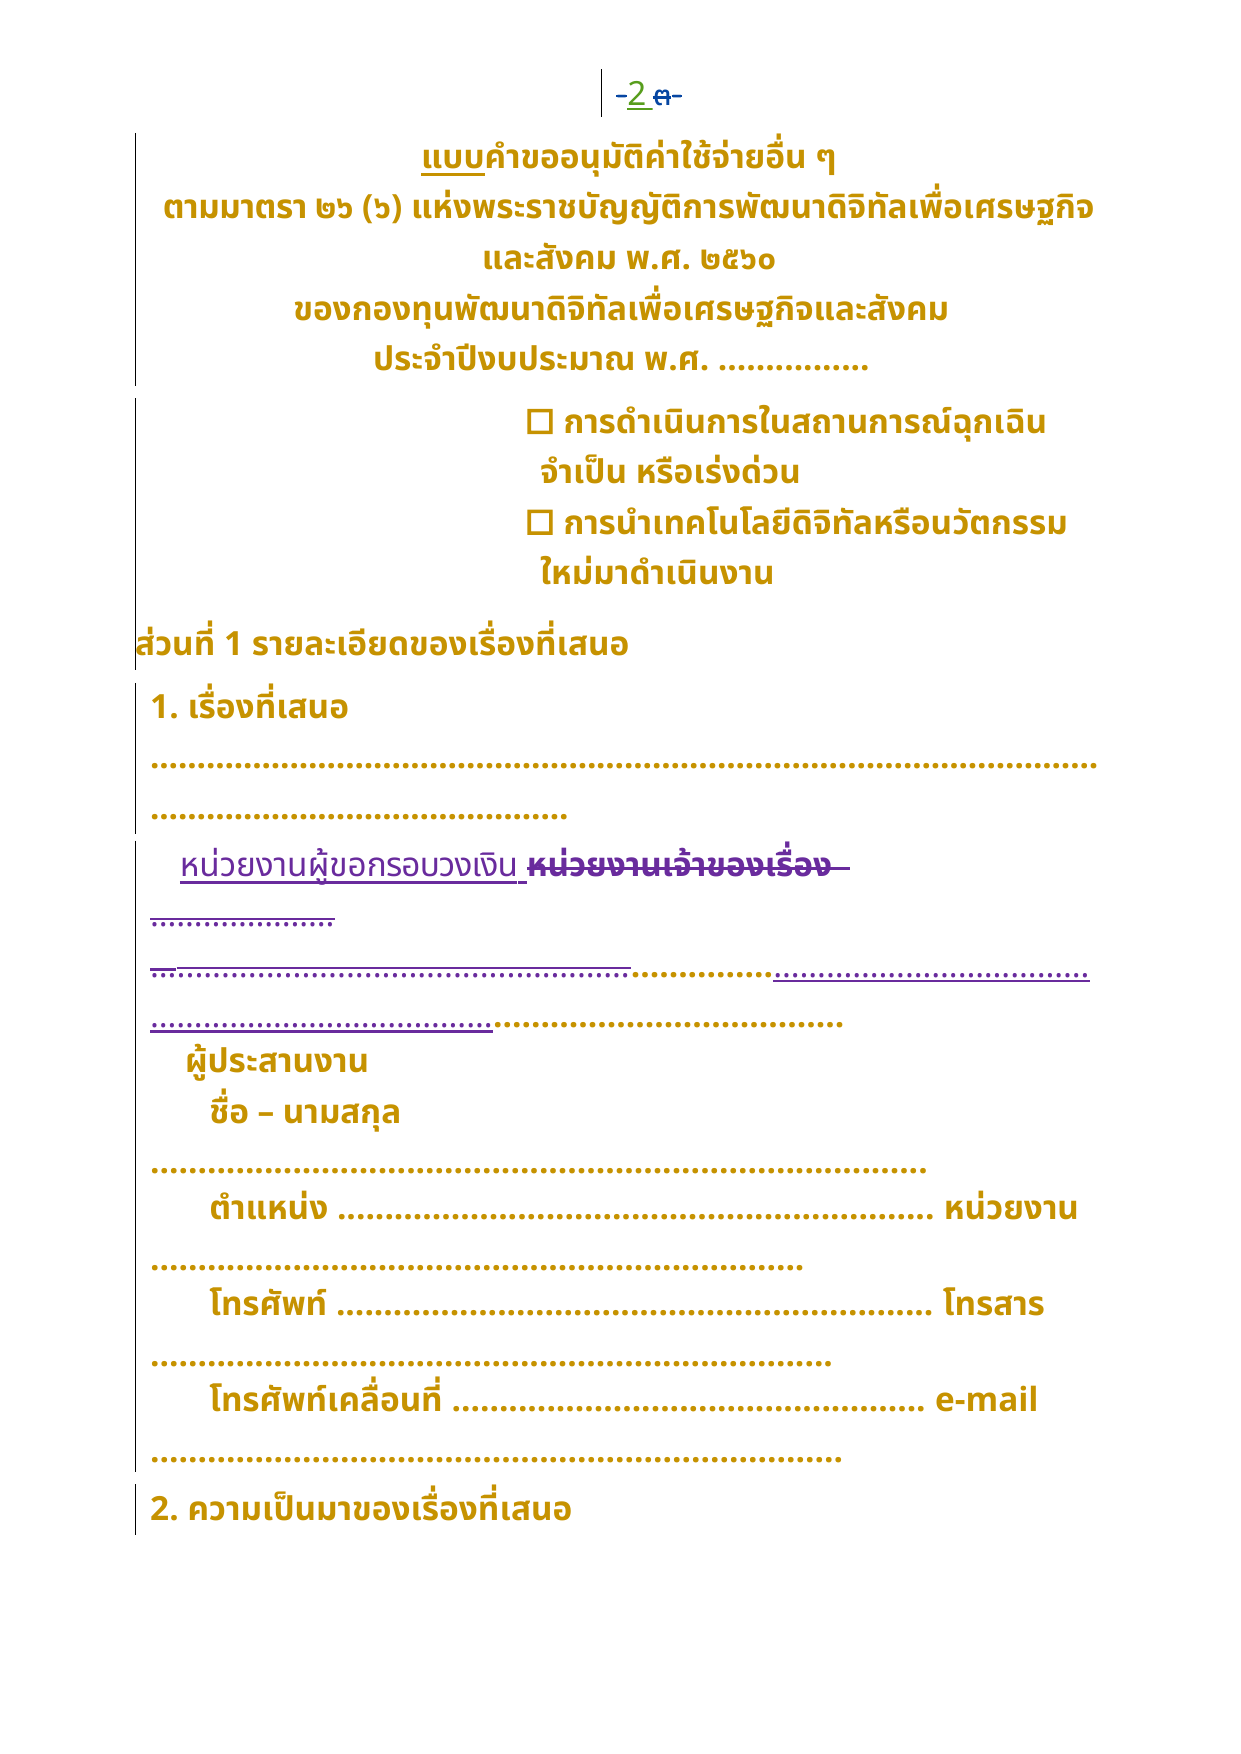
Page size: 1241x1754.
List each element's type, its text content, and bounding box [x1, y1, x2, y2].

text คำขออนุมัติค่าใช้จ่ายอื่น ๆ ตามมาตรา ๒๖ (๖) แห่งพระราชบัญญัติการพัฒนาดิจิทัลเพื่อเศรษฐกิจและสังคม พ.ศ. ๒๕๖๐ [150, 133, 1107, 284]
text ส่วนที่ 1 รายละเอียดของเรื่องที่เสนอ [136, 620, 1107, 670]
text โทรศัพท์ ............................................................... โทรสาร ........................................................................ [150, 1280, 1107, 1376]
text การนำเทคโนโลยีดิจิทัลหรือนวัตกรรมใหม่มาดำเนินงาน [525, 499, 1107, 600]
text การดำเนินการในสถานการณ์ฉุกเฉิน จำเป็น หรือเร่งด่วน [525, 398, 1107, 499]
text ชื่อ – นามสกุล .................................................................................. [150, 1088, 1107, 1184]
text 1. เรื่องที่เสนอ ………………………………………………………………………………………………………………………………… [150, 683, 1107, 834]
text ประจำปีงบประมาณ พ.ศ. ................ [136, 335, 1107, 386]
text ผู้ประสานงาน [150, 1037, 1107, 1088]
text ของกองทุนพัฒนาดิจิทัลเพื่อเศรษฐกิจและสังคม [136, 284, 1107, 335]
text ตำแหน่ง ............................................................... หน่วยงาน ..................................................................... [150, 1184, 1107, 1280]
text 2. ความเป็นมาของเรื่องที่เสนอ [150, 1484, 1107, 1535]
text โทรศัพท์เคลื่อนที่ .................................................. e-mail ………………………………………………………………. [150, 1376, 1107, 1472]
text ……………………………………………. [150, 841, 1107, 1037]
